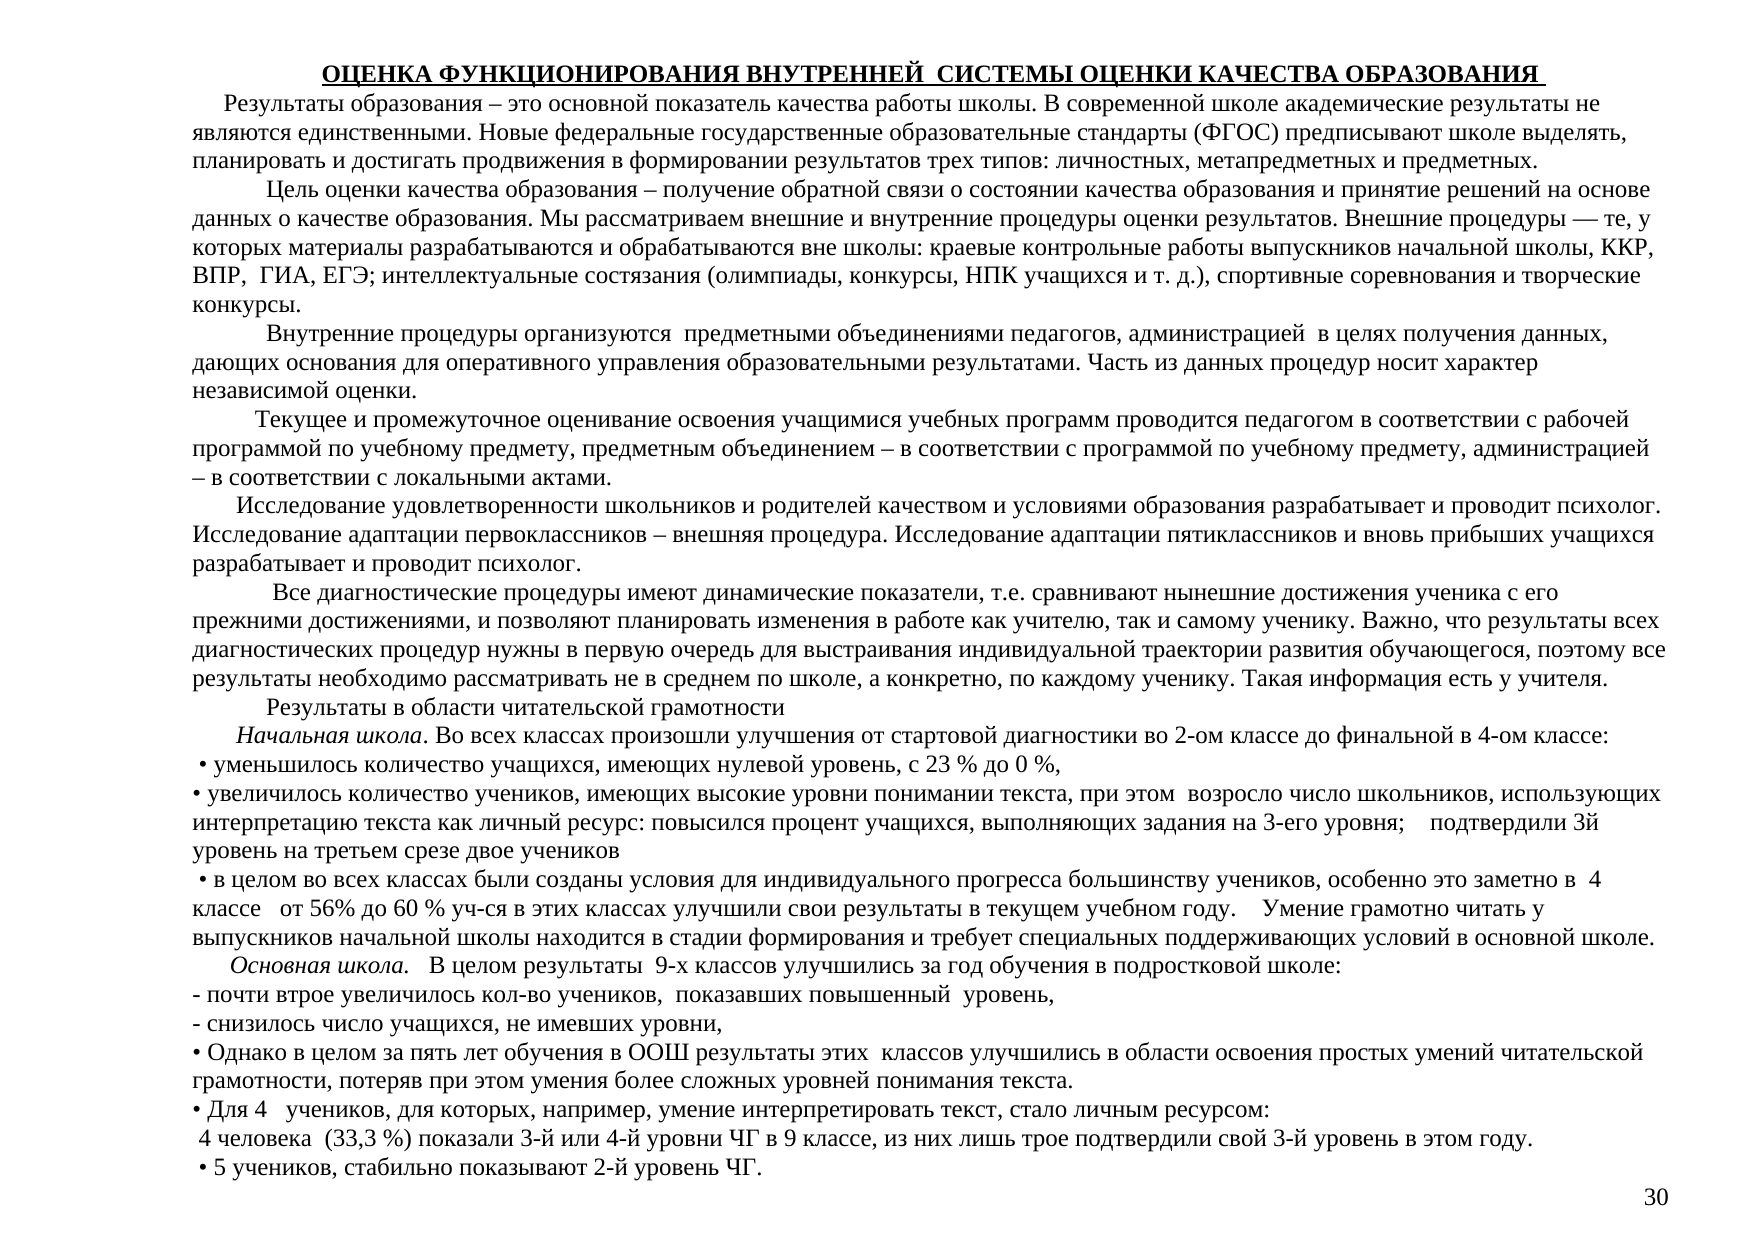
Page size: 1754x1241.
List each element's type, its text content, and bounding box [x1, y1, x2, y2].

text ОЦЕНКА ФУНКЦИОНИРОВАНИЯ ВНУТРЕННЕЙ СИСТЕМЫ ОЦЕНКИ КАЧЕСТВА ОБРАЗОВАНИЯ [192, 59, 1668, 88]
text Начальная школа. Во всех классах произошли улучшения от стартовой диагностики во 2-ом классе до финальной в 4-ом классе: [192, 720, 1668, 749]
text Результаты образования – это основной показатель качества работы школы. В современной школе академические результаты не являются единственными. Новые федеральные государственные образовательные стандарты (ФГОС) предписывают школе выделять, планировать и достигать продвижения в формировании результатов трех типов: личностных, метапредметных и предметных. [192, 88, 1668, 174]
text • Однако в целом за пять лет обучения в ООШ результаты этих классов улучшились в области освоения простых умений читательской грамотности, потеряв при этом умения более сложных уровней понимания текста. [192, 1037, 1668, 1094]
text Цель оценки качества образования – получение обратной связи о состоянии качества образования и принятие решений на основе данных о качестве образования. Мы рассматриваем внешние и внутренние процедуры оценки результатов. Внешние процедуры — те, у которых материалы разрабатываются и обрабатываются вне школы: краевые контрольные работы выпускников начальной школы, ККР, ВПР, ГИА, ЕГЭ; интеллектуальные состязания (олимпиады, конкурсы, НПК учащихся и т. д.), спортивные соревнования и творческие конкурсы. [192, 174, 1668, 318]
text • в целом во всех классах были созданы условия для индивидуального прогресса большинству учеников, особенно это заметно в 4 классе от 56% до 60 % уч-ся в этих классах улучшили свои результаты в текущем учебном году. Умение грамотно читать у выпускников начальной школы находится в стадии формирования и требует специальных поддерживающих условий в основной школе. [192, 864, 1668, 950]
text Исследование удовлетворенности школьников и родителей качеством и условиями образования разрабатывает и проводит психолог. Исследование адаптации первоклассников – внешняя процедура. Исследование адаптации пятиклассников и вновь прибыших учащихся разрабатывает и проводит психолог. [192, 490, 1668, 577]
text - почти втрое увеличилось кол-во учеников, показавших повышенный уровень, [192, 979, 1668, 1008]
text 4 человека (33,3 %) показали 3-й или 4-й уровни ЧГ в 9 классе, из них лишь трое подтвердили свой 3-й уровень в этом году. [192, 1123, 1668, 1152]
text Все диагностические процедуры имеют динамические показатели, т.е. сравнивают нынешние достижения ученика с его прежними достижениями, и позволяют планировать изменения в работе как учителю, так и самому ученику. Важно, что результаты всех диагностических процедур нужны в первую очередь для выстраивания индивидуальной траектории развития обучающегося, поэтому все результаты необходимо рассматривать не в среднем по школе, а конкретно, по каждому ученику. Такая информация есть у учителя. [192, 577, 1668, 692]
text Внутренние процедуры организуются предметными объединениями педагогов, администрацией в целях получения данных, дающих основания для оперативного управления образовательными результатами. Часть из данных процедур носит характер независимой оценки. [192, 318, 1668, 404]
text • 5 учеников, стабильно показывают 2-й уровень ЧГ. [192, 1152, 1668, 1180]
text Текущее и промежуточное оценивание освоения учащимися учебных программ проводится педагогом в соответствии с рабочей программой по учебному предмету, предметным объединением – в соответствии с программой по учебному предмету, администрацией – в соответствии с локальными актами. [192, 404, 1668, 490]
text • увеличилось количество учеников, имеющих высокие уровни понимании текста, при этом возросло число школьников, использующих интерпретацию текста как личный ресурс: повысился процент учащихся, выполняющих задания на 3-его уровня; подтвердили 3й уровень на третьем срезе двое учеников [192, 778, 1668, 864]
text • Для 4 учеников, для которых, например, умение интерпретировать текст, стало личным ресурсом: [192, 1094, 1668, 1123]
text - снизилось число учащихся, не имевших уровни, [192, 1008, 1668, 1037]
text • уменьшилось количество учащихся, имеющих нулевой уровень, с 23 % до 0 %, [192, 749, 1668, 778]
text Результаты в области читательской грамотности [192, 692, 1668, 720]
text Основная школа. В целом результаты 9-х классов улучшились за год обучения в подростковой школе: [192, 950, 1668, 979]
